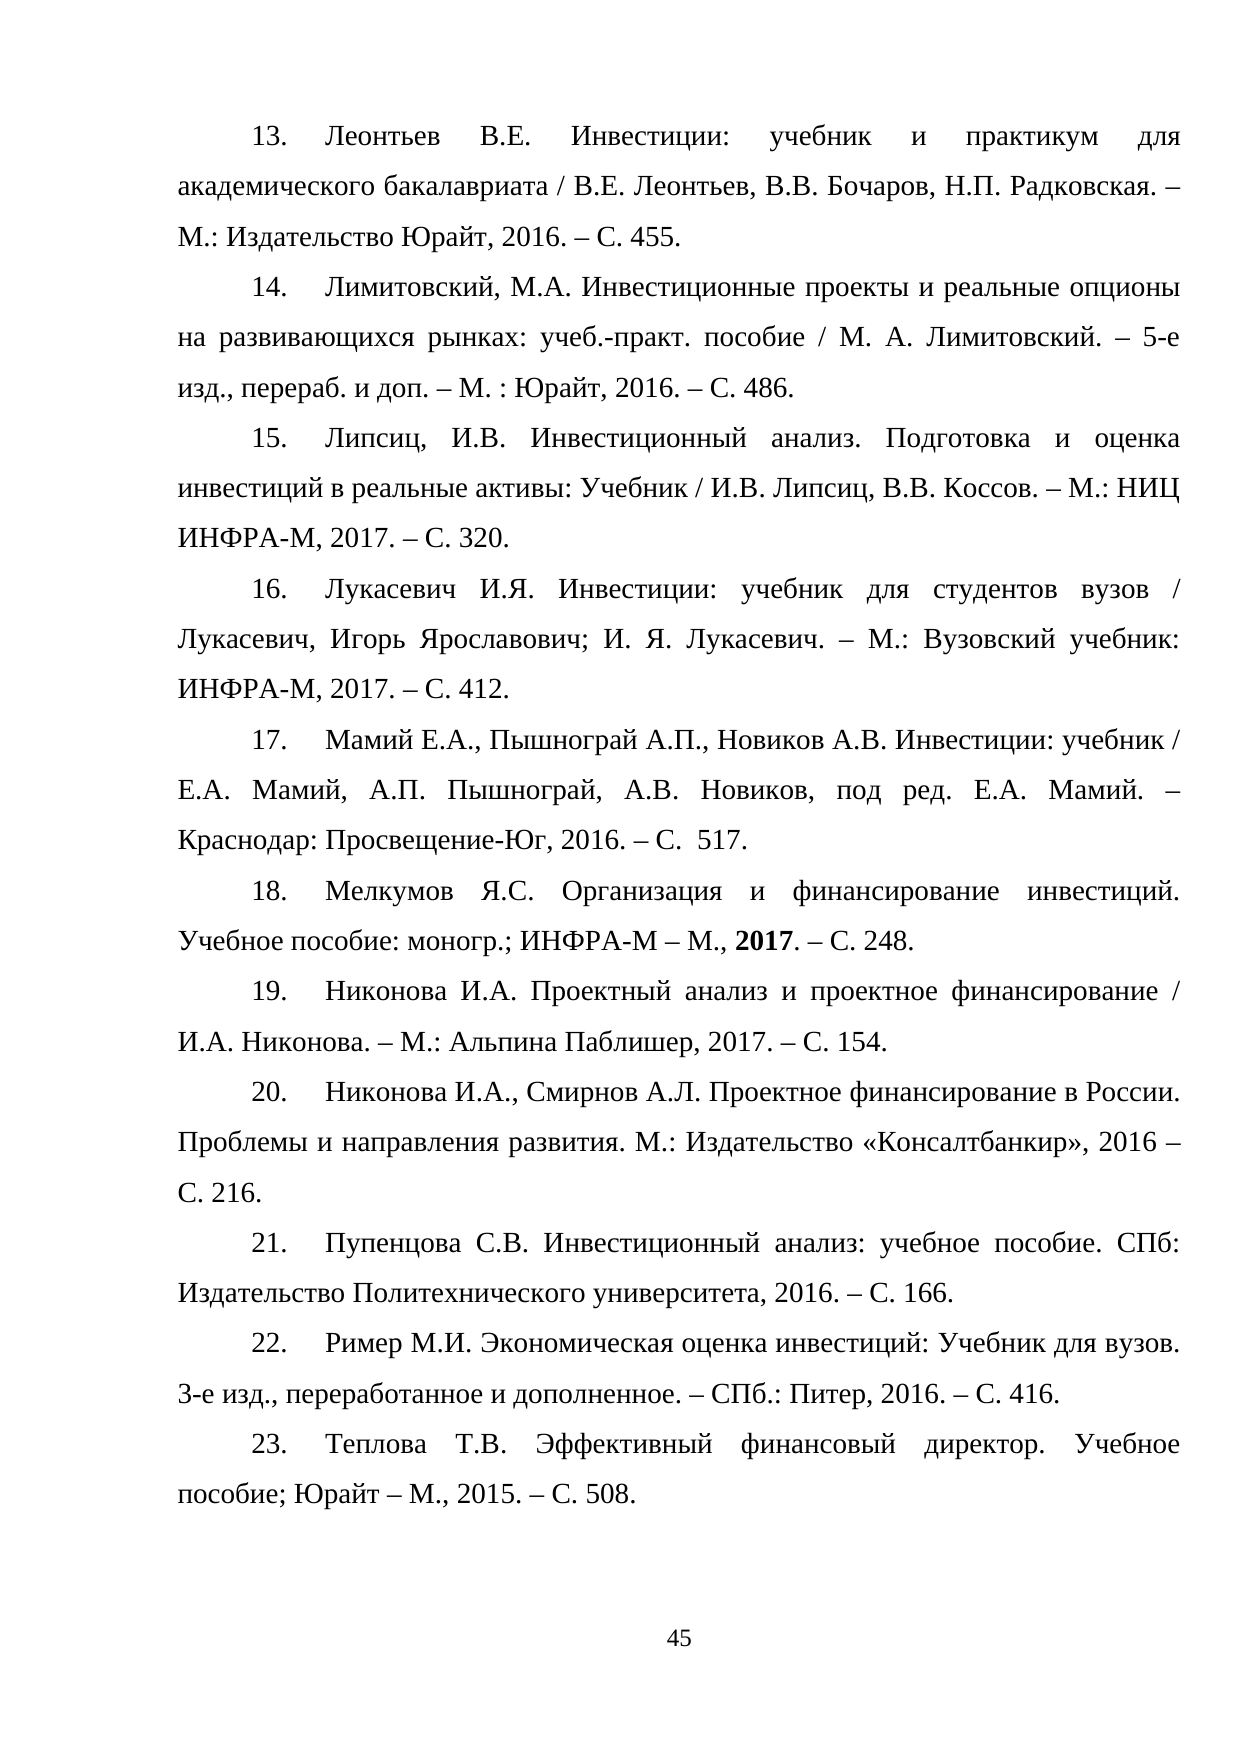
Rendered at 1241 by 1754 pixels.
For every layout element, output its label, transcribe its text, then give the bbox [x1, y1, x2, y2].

subtitle Мелкумов Я.С. Организация и финансирование инвестиций. Учебное пособие: моногр.; ИНФРА-М – М., 2017. – С. 248. [177, 873, 1181, 957]
subtitle Липсиц, И.В. Инвестиционный анализ. Подготовка и оценка инвестиций в реальные активы: Учебник / И.В. Липсиц, В.В. Коссов. – М.: НИЦ ИНФРА-М, 2017. – С. 320. [177, 504, 1181, 554]
subtitle Леонтьев В.Е. Инвестиции: учебник и практикум для академического бакалавриата / В.Е. Леонтьев, В.В. Бочаров, Н.П. Радковская. – М.: Издательство Юрайт, 2016. – С. 455. [177, 118, 1181, 252]
subtitle Лукасевич И.Я. Инвестиции: учебник для студентов вузов / Лукасевич, Игорь Ярославович; И. Я. Лукасевич. – М.: Вузовский учебник: ИНФРА-М, 2017. – С. 412. [177, 571, 1181, 705]
subtitle Ример М.И. Экономическая оценка инвестиций: Учебник для вузов. 3-е изд., переработанное и дополненное. – СПб.: Питер, 2016. – С. 416. [177, 1326, 1181, 1409]
subtitle Никонова И.А. Проектный анализ и проектное финансирование / И.А. Никонова. – М.: Альпина Паблишер, 2017. – С. 154. [177, 973, 1181, 1057]
subtitle Пупенцова С.В. Инвестиционный анализ: учебное пособие. СПб: Издательство Политехнического университета, 2016. – С. 166. [177, 1225, 1181, 1309]
subtitle Мамий Е.А., Пышнограй А.П., Новиков А.В. Инвестиции: учебник / Е.А. Мамий, А.П. Пышнограй, А.В. Новиков, под ред. Е.А. Мамий. – Краснодар: Просвещение-Юг, 2016. – С. 517. [177, 722, 1181, 856]
subtitle Лимитовский, М.А. Инвестиционные проекты и реальные опционы на развивающихся рынках: учеб.-практ. пособие / М. А. Лимитовский. – 5-е изд., перераб. и доп. – М. : Юрайт, 2016. – С. 486. [177, 269, 1181, 403]
subtitle Никонова И.А., Смирнов А.Л. Проектное финансирование в России. Проблемы и направления развития. М.: Издательство «Консалтбанкир», 2016 – С. 216. [177, 1074, 1181, 1208]
subtitle Липсиц, И.В. Инвестиционный анализ. Подготовка и оценка инвестиций в реальные активы: Учебник / И.В. Липсиц, В.В. Коссов. – М.: НИЦ ИНФРА-М, 2017. – С. 320. [177, 420, 1181, 470]
subtitle Теплова Т.В. Эффективный финансовый директор. Учебное пособие; Юрайт – М., 2015. – С. 508. [177, 1426, 1181, 1510]
